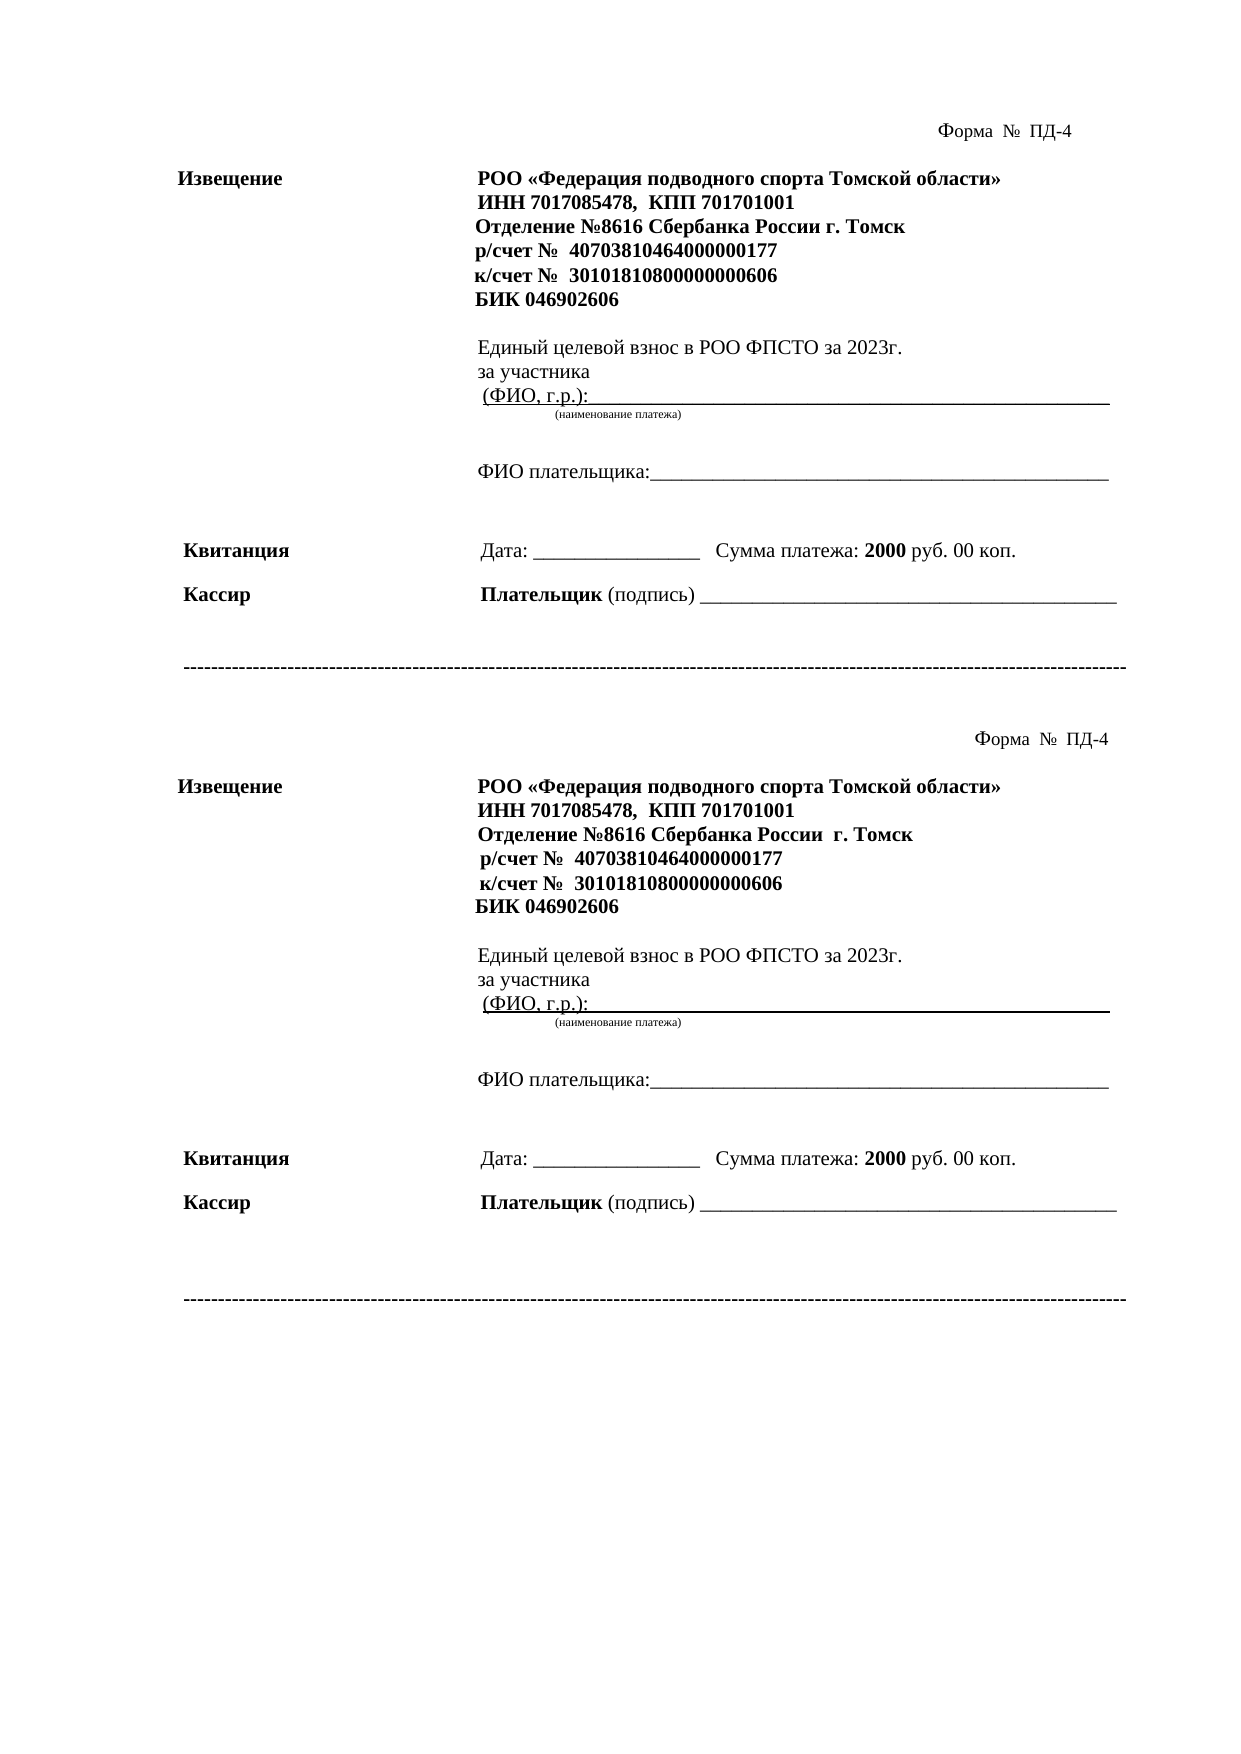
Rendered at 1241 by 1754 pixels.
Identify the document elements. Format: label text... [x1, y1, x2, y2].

text Кассир Плательщик (подпись) ________________________________________ [177, 1189, 1152, 1214]
text к/счет № 30101810800000000606 [177, 262, 1152, 287]
text Извещение РОО «Федерация подводного спорта Томской области» [177, 774, 1152, 798]
text Форма № ПД-4 [177, 118, 1152, 142]
text Квитанция Дата: ________________ Сумма платежа: 2000 руб. 00 коп. [177, 1146, 1152, 1170]
text (наименование платежа) [549, 407, 1152, 431]
text (ФИО, г.р.):__________________________________________________ [477, 383, 1115, 407]
text р/счет № 40703810464000000177 [177, 846, 1152, 870]
text ИНН 7017085478, КПП 701701001 [177, 798, 1152, 822]
text Единый целевой взнос в РОО ФПСТО за 2023г. за участника [477, 943, 1115, 991]
text ---------------------------------------------------------------------------------------------------------------------------------------- [177, 654, 1152, 678]
text Кассир Плательщик (подпись) ________________________________________ [177, 582, 1152, 606]
text ИНН 7017085478, КПП 701701001 [177, 190, 1152, 214]
text Отделение №8616 Сбербанка России г. Томск [177, 214, 1152, 238]
text Извещение PОО «Федерация подводного спорта Томской области» [177, 166, 1152, 190]
text Отделение №8616 Сбербанка России г. Томск [177, 822, 1152, 846]
text БИК 046902606 [177, 894, 1152, 918]
text БИК 046902606 [177, 287, 1152, 311]
text (ФИО, г.р.):__________________________________________________ [477, 991, 1115, 1015]
text к/счет № 30101810800000000606 [177, 870, 1152, 894]
text Единый целевой взнос в РОО ФПСТО за 2023г. за участника [477, 335, 1115, 383]
text ФИО плательщика:____________________________________________ [177, 1067, 1152, 1091]
text ---------------------------------------------------------------------------------------------------------------------------------------- [177, 1286, 1152, 1310]
text (наименование платежа) [549, 1015, 1152, 1039]
text Квитанция Дата: ________________ Сумма платежа: 2000 руб. 00 коп. [177, 538, 1152, 562]
text р/счет № 40703810464000000177 [177, 238, 1152, 262]
text Форма № ПД-4 [177, 726, 1152, 750]
text ФИО плательщика:____________________________________________ [177, 459, 1152, 483]
